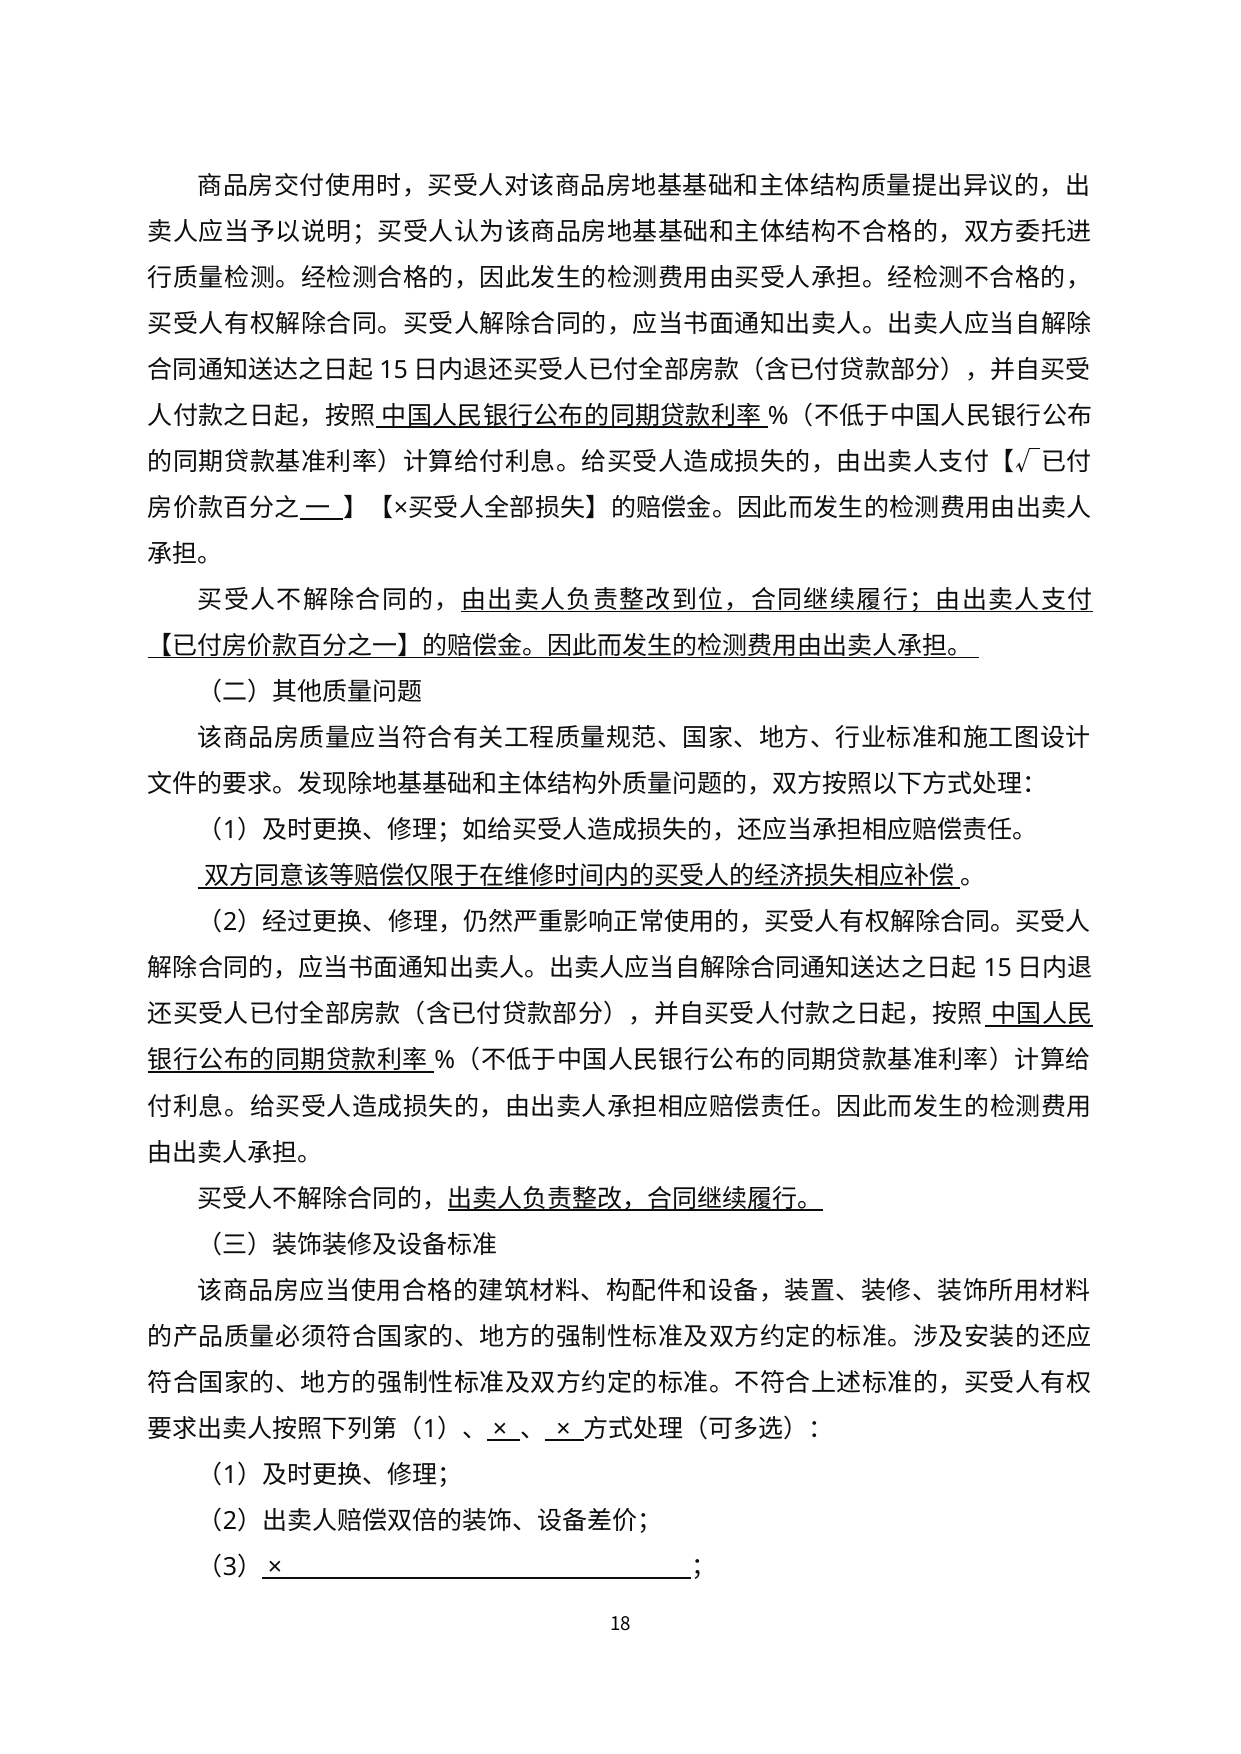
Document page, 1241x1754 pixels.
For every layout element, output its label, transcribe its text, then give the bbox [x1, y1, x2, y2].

text 该商品房应当使用合格的建筑材料、构配件和设备，装置、装修、装饰所用材料的产品质量必须符合国家的、地方的强制性标准及双方约定的标准。涉及安装的还应符合国家的、地方的强制性标准及双方约定的标准。不符合上述标准的，买受人有权要求出卖人按照下列第（1）、 × 、 × 方式处理（可多选）： [148, 1265, 1092, 1449]
text 双方同意该等赔偿仅限于在维修时间内的买受人的经济损失相应补偿 。 [148, 851, 1092, 897]
text （2）出卖人赔偿双倍的装饰、设备差价； [148, 1496, 1092, 1542]
text 买受人不解除合同的，由出卖人负责整改到位，合同继续履行；由出卖人支付【已付房价款百分之一】的赔偿金。因此而发生的检测费用由出卖人承担。 [148, 575, 1092, 667]
text （2）经过更换、修理，仍然严重影响正常使用的，买受人有权解除合同。买受人解除合同的，应当书面通知出卖人。出卖人应当自解除合同通知送达之日起15日内退还买受人已付全部房款（含已付贷款部分），并自买受人付款之日起，按照 中国人民银行公布的同期贷款利率 %（不低于中国人民银行公布的同期贷款基准利率）计算给付利息。给买受人造成损失的，由出卖人承担相应赔偿责任。因此而发生的检测费用由出卖人承担。 [148, 897, 1092, 1173]
text （二）其他质量问题 [148, 667, 1092, 713]
text 买受人不解除合同的，出卖人负责整改，合同继续履行。 [148, 1173, 1092, 1219]
text （1）及时更换、修理；如给买受人造成损失的，还应当承担相应赔偿责任。 [148, 805, 1092, 851]
text 该商品房质量应当符合有关工程质量规范、国家、地方、行业标准和施工图设计文件的要求。发现除地基基础和主体结构外质量问题的，双方按照以下方式处理： [148, 713, 1092, 805]
text 商品房交付使用时，买受人对该商品房地基基础和主体结构质量提出异议的，出卖人应当予以说明；买受人认为该商品房地基基础和主体结构不合格的，双方委托进行质量检测。经检测合格的，因此发生的检测费用由买受人承担。经检测不合格的，买受人有权解除合同。买受人解除合同的，应当书面通知出卖人。出卖人应当自解除合同通知送达之日起15日内退还买受人已付全部房款（含已付贷款部分），并自买受人付款之日起，按照 中国人民银行公布的同期贷款利率 %（不低于中国人民银行公布的同期贷款基准利率）计算给付利息。给买受人造成损失的，由出卖人支付【√已付房价款百分之 一 】【×买受人全部损失】的赔偿金。因此而发生的检测费用由出卖人承担。 [148, 160, 1092, 575]
text （三）装饰装修及设备标准 [148, 1219, 1092, 1265]
text （3） × ； [148, 1542, 1092, 1588]
text （1）及时更换、修理； [148, 1449, 1092, 1496]
